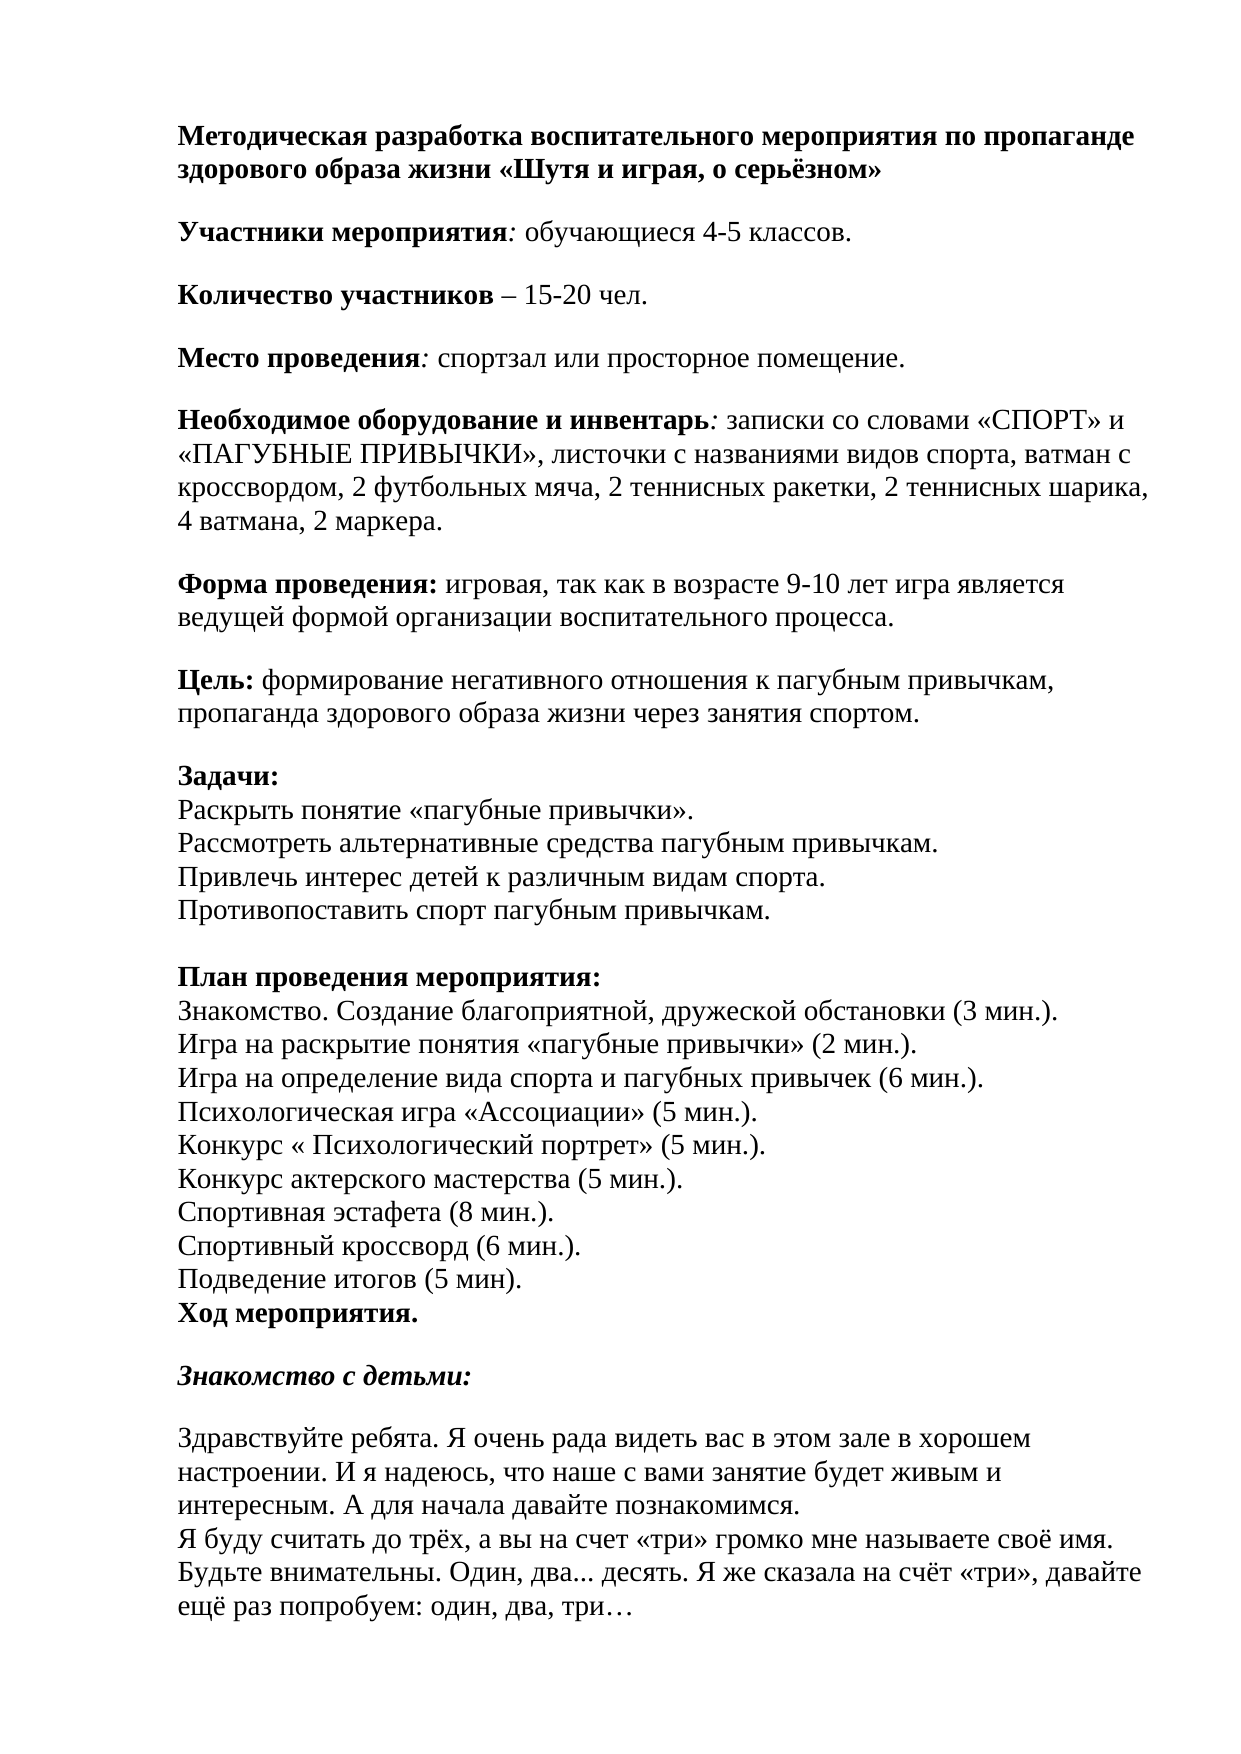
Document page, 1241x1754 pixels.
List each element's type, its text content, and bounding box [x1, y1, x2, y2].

text Место проведения: спортзал или просторное помещение. [177, 340, 1152, 373]
text Конкурс актерского мастерства (5 мин.). [177, 1161, 1152, 1194]
text Методическая разработка воспитательного мероприятия по пропаганде здорового образа жизни «Шутя и играя, о серьёзном» [177, 118, 1152, 185]
text Игра на раскрытие понятия «пагубные привычки» (2 мин.). [177, 1027, 1152, 1060]
text Количество участников – 15-20 чел. [177, 277, 1152, 311]
text Участники мероприятия: обучающиеся 4-5 классов. [177, 214, 1152, 248]
text Подведение итогов (5 мин). [177, 1261, 1152, 1295]
text Цель: формирование негативного отношения к пагубным привычкам, пропаганда здорового образа жизни через занятия спортом. [177, 662, 1152, 729]
text Форма проведения: игровая, так как в возрасте 9-10 лет игра является ведущей формой организации воспитательного процесса. [177, 566, 1152, 633]
text План проведения мероприятия: [177, 959, 1152, 993]
text Противопоставить спорт пагубным привычкам. [177, 892, 1152, 926]
text Здравствуйте ребята. Я очень рада видеть вас в этом зале в хорошем настроении. И я надеюсь, что наше с вами занятие будет живым и интересным. А для начала давайте познакомимся. [177, 1420, 1152, 1521]
text Знакомство. Создание благоприятной, дружеской обстановки (3 мин.). [177, 993, 1152, 1027]
text Спортивный кроссворд (6 мин.). [177, 1228, 1152, 1261]
text Психологическая игра «Ассоциации» (5 мин.). [177, 1094, 1152, 1127]
text Раскрыть понятие «пагубные привычки». [177, 792, 1152, 825]
text Необходимое оборудование и инвентарь: записки со словами «СПОРТ» и «ПАГУБНЫЕ ПРИВЫЧКИ», листочки с названиями видов спорта, ватман с кроссвордом, 2 футбольных мяча, 2 теннисных ракетки, 2 теннисных шарика, 4 ватмана, 2 маркера. [177, 402, 1152, 537]
text Знакомство с детьми: [177, 1358, 1152, 1391]
text Игра на определение вида спорта и пагубных привычек (6 мин.). [177, 1060, 1152, 1094]
text Спортивная эстафета (8 мин.). [177, 1194, 1152, 1228]
text Я буду считать до трёх, а вы на счет «три» громко мне называете своё имя. Будьте внимательны. Один, два... десять. Я же сказала на счёт «три», давайте ещё раз попробуем: один, два, три… [177, 1521, 1152, 1622]
text Конкурс « Психологический портрет» (5 мин.). [177, 1127, 1152, 1161]
text Задачи: [177, 758, 1152, 792]
text Ход мероприятия. [177, 1295, 1152, 1328]
text Привлечь интерес детей к различным видам спорта. [177, 859, 1152, 892]
text Рассмотреть альтернативные средства пагубным привычкам. [177, 825, 1152, 859]
